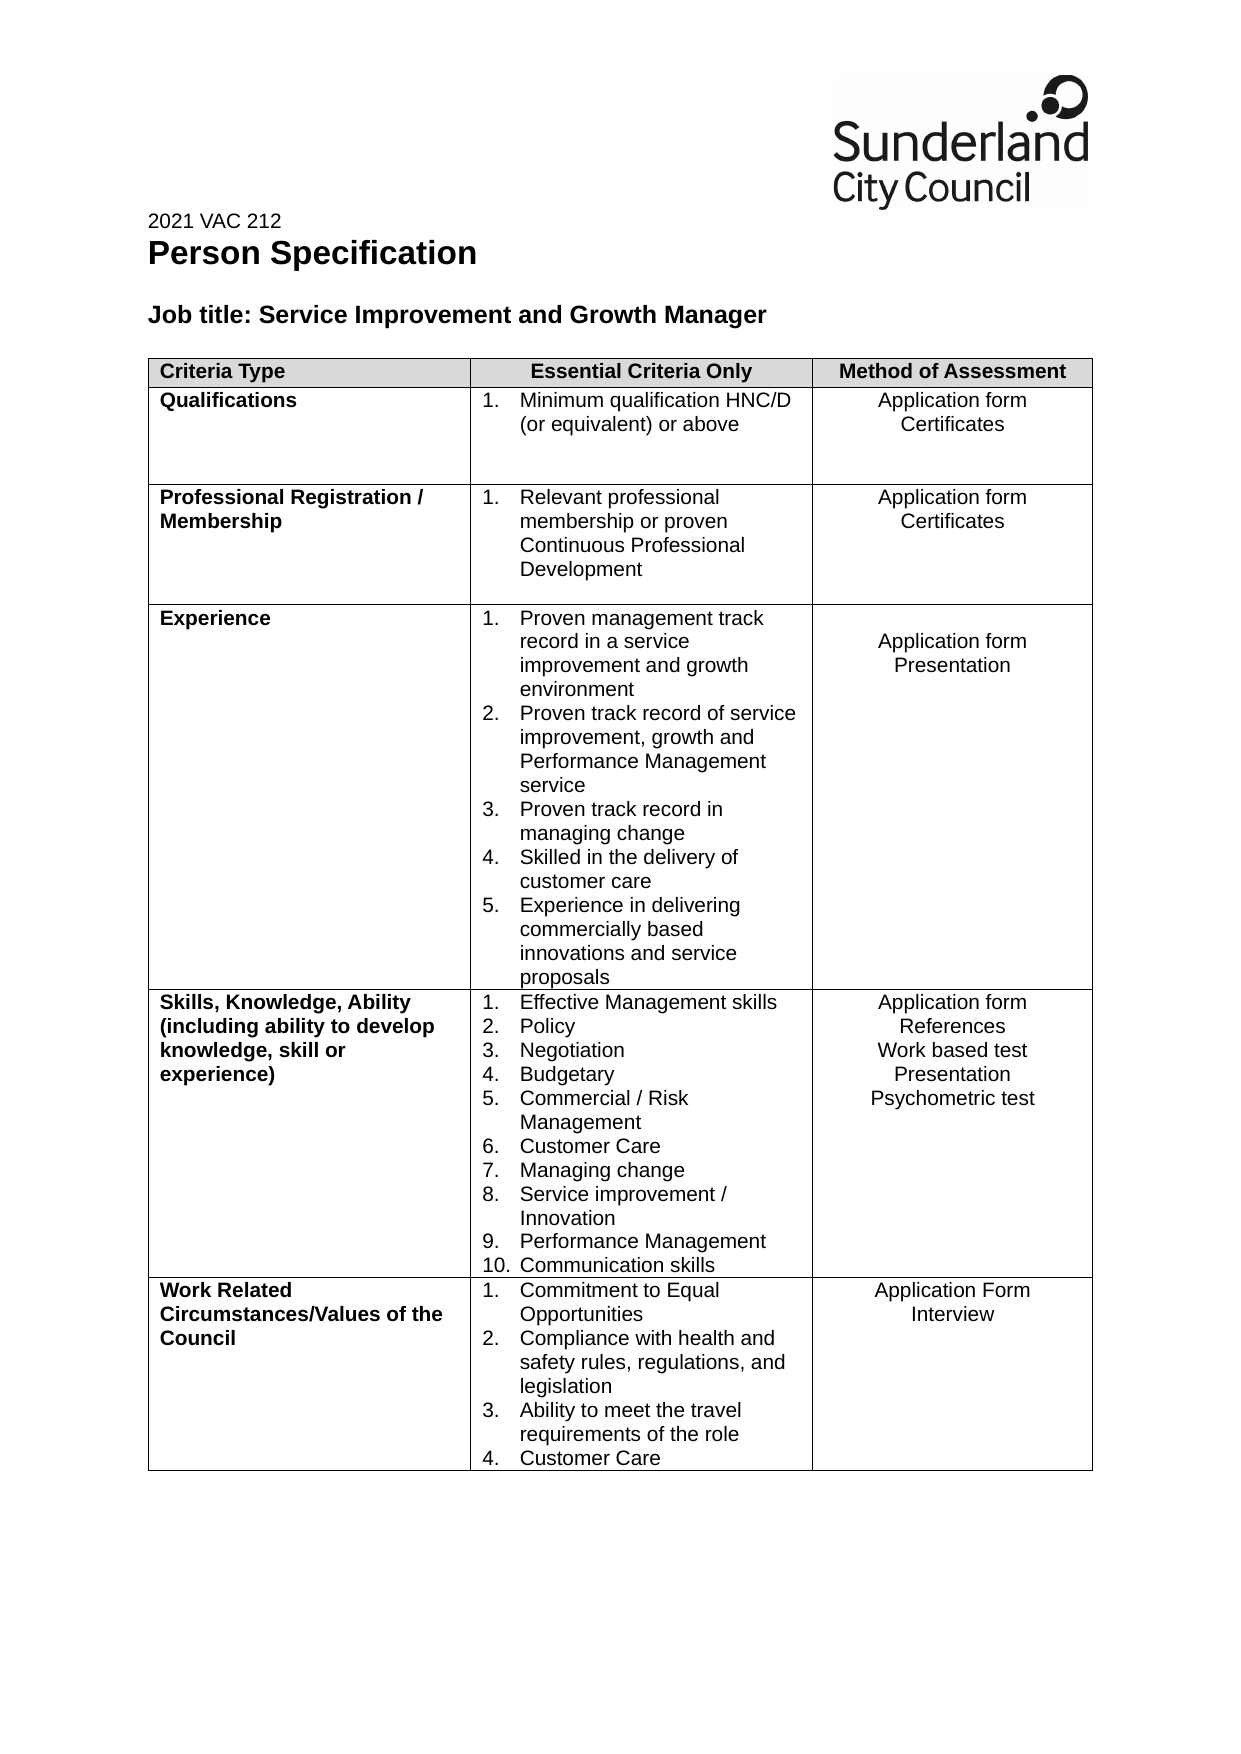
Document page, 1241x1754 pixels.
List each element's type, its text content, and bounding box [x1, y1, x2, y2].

picture [833, 75, 1088, 210]
table_cell Skills, Knowledge, Ability (including ability to develop knowledge, skill or experience) [149, 990, 470, 1277]
table_cell Experience [149, 605, 470, 989]
text Job title: Service Improvement and Growth Manager [148, 301, 1074, 329]
table_cell Proven management track record in a service improvement and growth environment Proven track record of service improvement, growth and Performance Management service Proven track record in managing change Skilled in the delivery of customer care Experience in delivering commercially based innovations and service proposals [471, 605, 812, 989]
table_cell Application form Certificates [813, 388, 1092, 483]
table_cell Minimum qualification HNC/D (or equivalent) or above [471, 388, 812, 483]
table_cell Application form Presentation [813, 605, 1092, 989]
table_cell Commitment to Equal Opportunities Compliance with health and safety rules, regulations, and legislation Ability to meet the travel requirements of the role Customer Care [471, 1278, 812, 1470]
table_cell Application form Certificates [813, 485, 1092, 604]
table_header Method of Assessment [813, 359, 1092, 387]
table_header Criteria Type [149, 359, 470, 387]
table_cell Application form References Work based test Presentation Psychometric test [813, 990, 1092, 1277]
table_cell Professional Registration / Membership [149, 485, 470, 604]
text 2021 VAC 212 Person Specification [148, 209, 1074, 272]
table_cell Work Related Circumstances/Values of the Council [149, 1278, 470, 1470]
table_cell Effective Management skills Policy Negotiation Budgetary Commercial / Risk Management Customer Care Managing change Service improvement / Innovation Performance Management Communication skills [471, 990, 812, 1277]
table_cell Relevant professional membership or proven Continuous Professional Development [471, 485, 812, 604]
table_header Essential Criteria Only [471, 359, 812, 387]
table_cell Qualifications [149, 388, 470, 483]
table_cell Application Form Interview [813, 1278, 1092, 1470]
